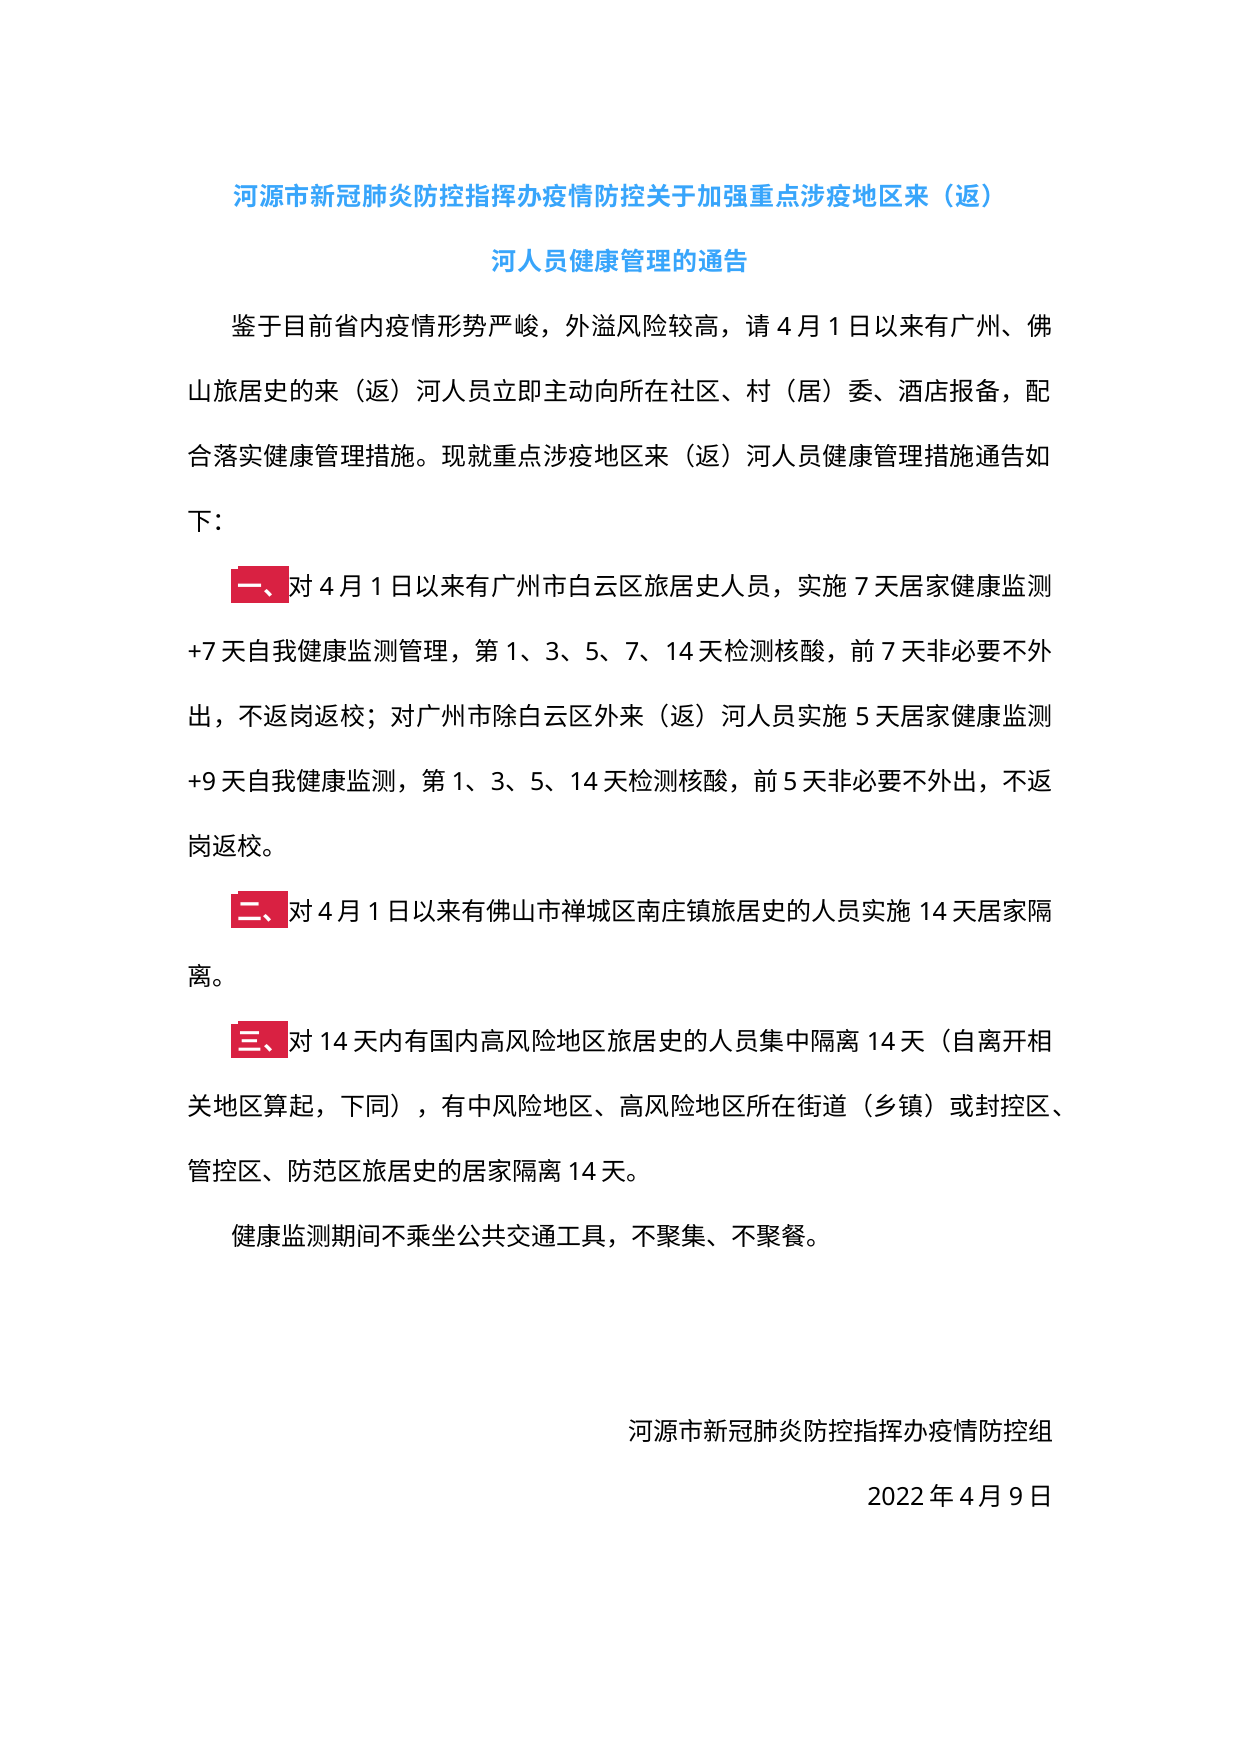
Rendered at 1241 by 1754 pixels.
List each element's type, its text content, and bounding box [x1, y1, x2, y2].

text 鉴于目前省内疫情形势严峻，外溢风险较高，请4月1日以来有广州、佛山旅居史的来（返）河人员立即主动向所在社区、村（居）委、酒店报备，配合落实健康管理措施。现就重点涉疫地区来（返）河人员健康管理措施通告如下： [187, 292, 1053, 552]
text 健康监测期间不乘坐公共交通工具，不聚集、不聚餐。 [187, 1202, 1053, 1267]
text 河人员健康管理的通告 [187, 227, 1053, 292]
text 河源市新冠肺炎防控指挥办疫情防控关于加强重点涉疫地区来（返） [187, 162, 1053, 227]
text 一、对4月1日以来有广州市白云区旅居史人员，实施7天居家健康监测+7天自我健康监测管理，第1、3、5、7、14天检测核酸，前7天非必要不外出，不返岗返校；对广州市除白云区外来（返）河人员实施5天居家健康监测+9天自我健康监测，第1、3、5、14天检测核酸，前5天非必要不外出，不返岗返校。 [187, 552, 1053, 877]
text 三、对14天内有国内高风险地区旅居史的人员集中隔离14天（自离开相关地区算起，下同），有中风险地区、高风险地区所在街道（乡镇）或封控区、管控区、防范区旅居史的居家隔离14天。 [187, 1007, 1053, 1202]
text 2022年4月9日 [187, 1462, 1053, 1527]
text 河源市新冠肺炎防控指挥办疫情防控组 [187, 1397, 1053, 1462]
text 二、对4月1日以来有佛山市禅城区南庄镇旅居史的人员实施14天居家隔离。 [187, 877, 1053, 1007]
